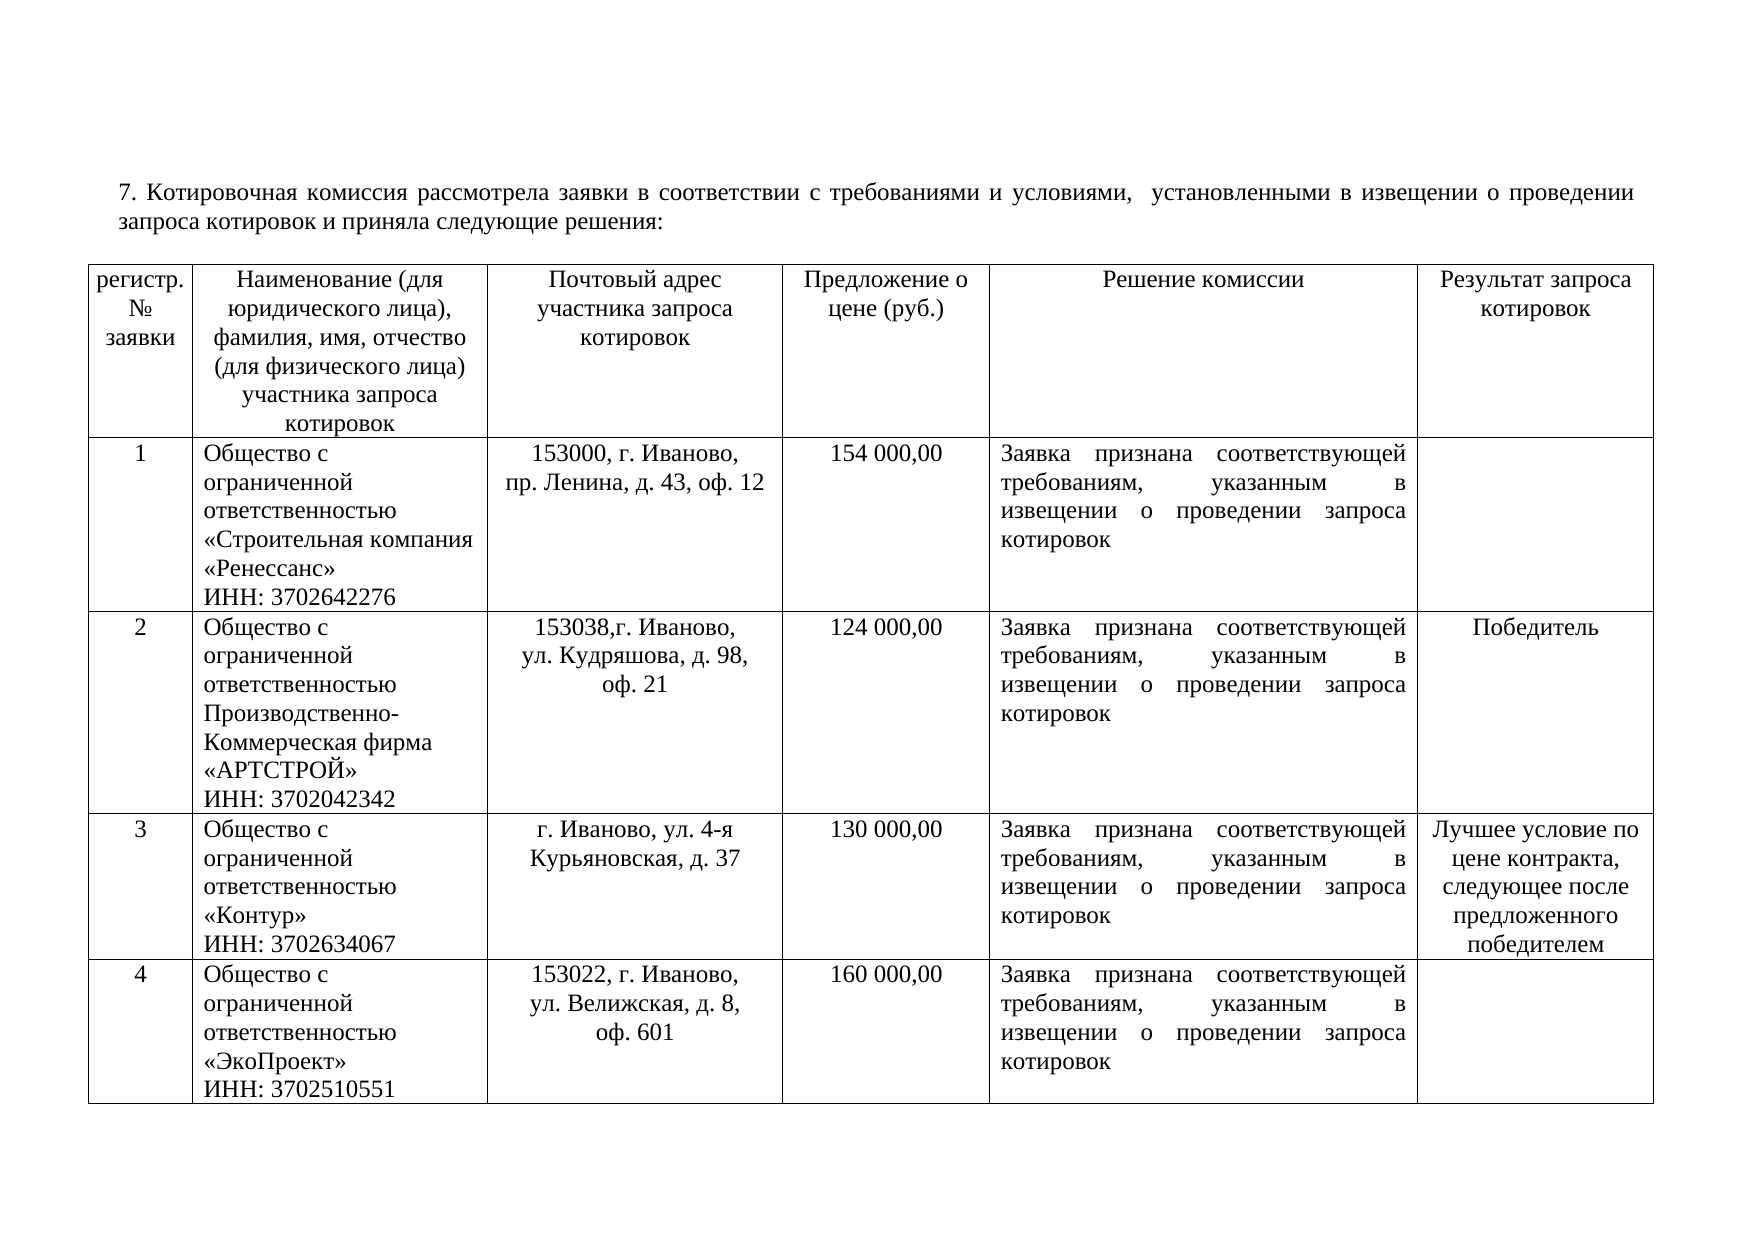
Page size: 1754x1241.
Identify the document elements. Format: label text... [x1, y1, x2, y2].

table_cell 153022, г. Иваново, ул. Велижская, д. 8, оф. 601 [488, 960, 782, 1103]
table_cell 153038,г. Иваново, ул. Кудряшова, д. 98, оф. 21 [488, 612, 782, 813]
table_cell 160 000,00 [783, 960, 989, 1103]
table_cell Заявка признана соответствующей требованиям, указанным в извещении о проведении запроса котировок [990, 960, 1417, 1103]
table_cell 4 [89, 960, 192, 1103]
table_cell 130 000,00 [783, 814, 989, 958]
table_cell Общество с ограниченной ответственностью «ЭкоПроект» ИНН: 3702510551 [193, 960, 487, 1103]
table_cell Заявка признана соответствующей требованиям, указанным в извещении о проведении запроса котировок [990, 438, 1417, 611]
table_cell Общество с ограниченной ответственностью Производственно-Коммерческая фирма «АРТСТРОЙ» ИНН: 3702042342 [193, 612, 487, 813]
table_cell 153000, г. Иваново, пр. Ленина, д. 43, оф. 12 [488, 438, 782, 611]
table_cell Заявка признана соответствующей требованиям, указанным в извещении о проведении запроса котировок [990, 814, 1417, 958]
table_cell 2 [89, 612, 192, 813]
table_header Результат запроса котировок [1418, 265, 1653, 437]
table_cell 3 [89, 814, 192, 958]
table_cell Общество с ограниченной ответственностью «Строительная компания «Ренессанс» ИНН: 3702642276 [193, 438, 487, 611]
table_cell Победитель [1418, 612, 1653, 813]
table_cell Лучшее условие по цене контракта, следующее после предложенного победителем [1418, 814, 1653, 958]
text 7. Котировочная комиссия рассмотрела заявки в соответствии с требованиями и условиями, установленными в извещении о проведении запроса котировок и приняла следующие решения: [118, 177, 1636, 235]
table_cell г. Иваново, ул. 4-я Курьяновская, д. 37 [488, 814, 782, 958]
table_cell 1 [89, 438, 192, 611]
table_cell [1418, 438, 1653, 611]
table_header Наименование (для юридического лица), фамилия, имя, отчество (для физического лица) участника запроса котировок [193, 265, 487, 437]
table_cell Заявка признана соответствующей требованиям, указанным в извещении о проведении запроса котировок [990, 612, 1417, 813]
table_header регистр. № заявки [89, 265, 192, 437]
table_header Решение комиссии [990, 265, 1417, 437]
table_cell 124 000,00 [783, 612, 989, 813]
table_header Предложение о цене (руб.) [783, 265, 989, 437]
table_header Почтовый адрес участника запроса котировок [488, 265, 782, 437]
table_cell 154 000,00 [783, 438, 989, 611]
table_cell [1418, 960, 1653, 1103]
table_cell Общество с ограниченной ответственностью «Контур» ИНН: 3702634067 [193, 814, 487, 958]
